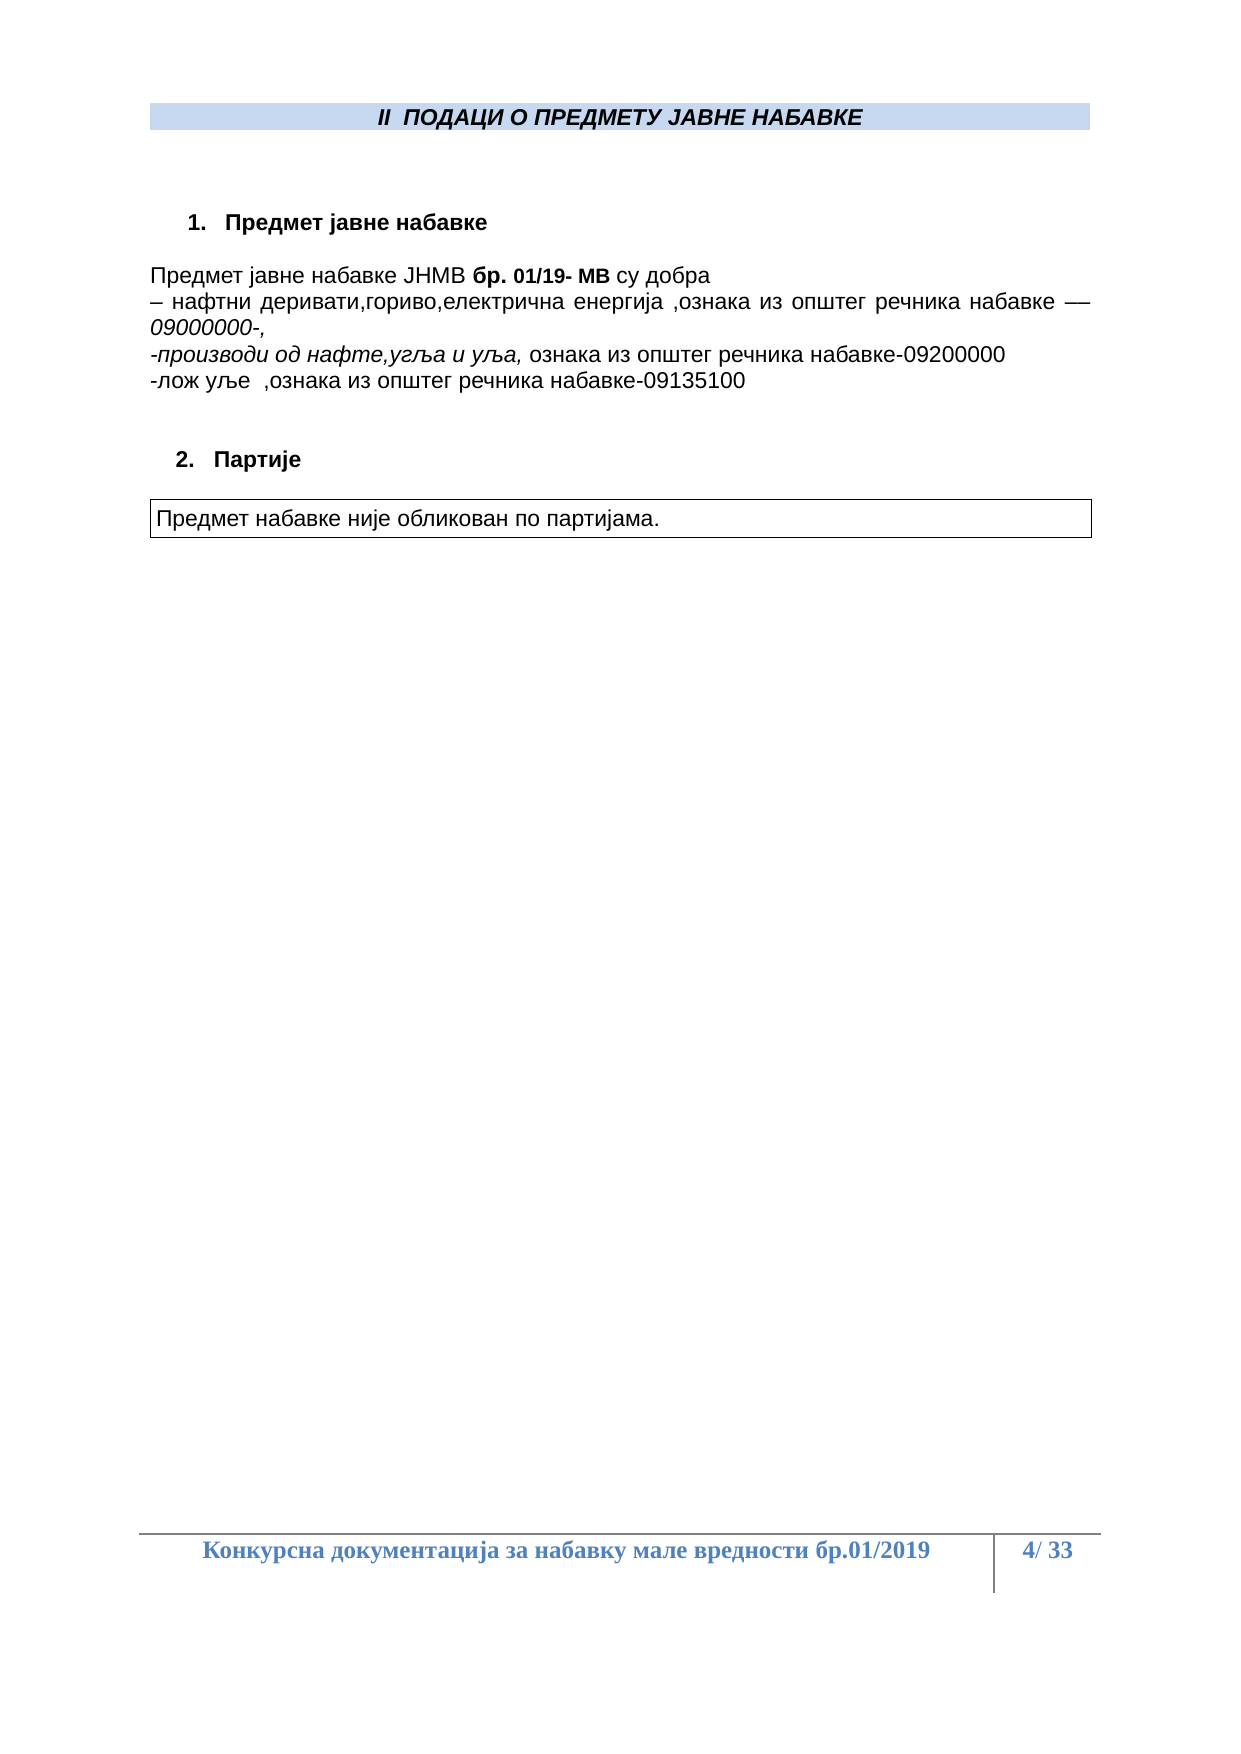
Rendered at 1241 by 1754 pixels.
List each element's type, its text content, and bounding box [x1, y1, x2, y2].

text 2. Партије [150, 446, 1090, 472]
text Предмет јавне набавке ЈНМВ бр. 01/19- МВ су добра [150, 262, 1090, 288]
text – нафтни деривати,гориво,електрична енергија ,ознака из општег речника набавке –– 09000000-, [150, 288, 1090, 341]
table_header Предмет набавке није обликован по партијама. [151, 500, 1091, 537]
text II ПОДАЦИ О ПРЕДМЕТУ ЈАВНЕ НАБАВКЕ [150, 103, 1090, 130]
list Предмет јавне набавке [187, 209, 1090, 235]
text -лож уље ,ознака из општег речника набавке-09135100 [150, 367, 1090, 393]
text -производи од нафте,угља и уља, ознака из општег речника набавке-09200000 [150, 341, 1090, 367]
